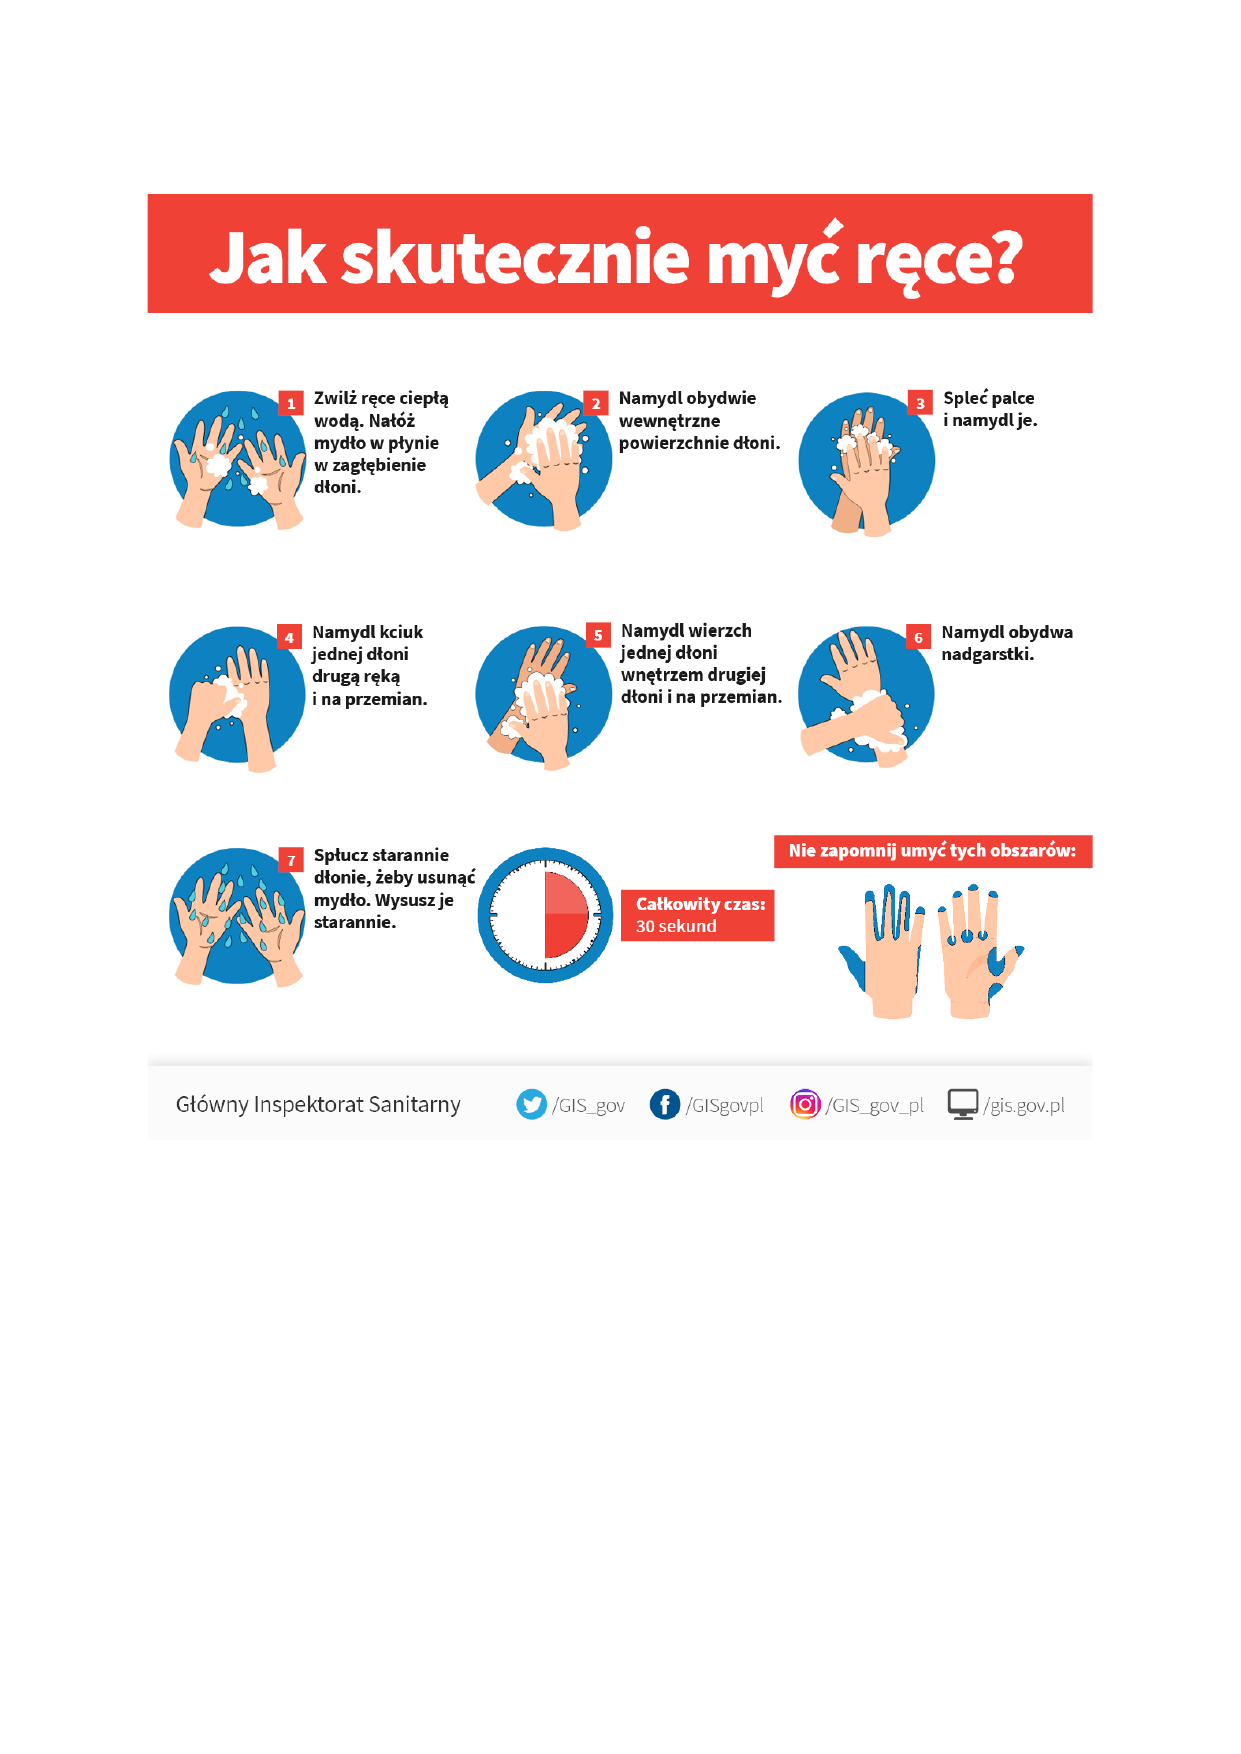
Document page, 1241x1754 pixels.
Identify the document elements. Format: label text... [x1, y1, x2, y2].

text Zalecenia powstały w Zespole ds. Gospodarki Karpiowej przy Ministrze Gospodarki Morskiej i Żeglugi Śródlądowej. W imieniu Zespołu treść opracowali jego członkowie: Izabela Handwerker i Mirosław Kuczyński, pracownicy Inspekcji Weterynaryjnej. [185, 148, 1093, 236]
picture [147, 395, 1093, 1341]
